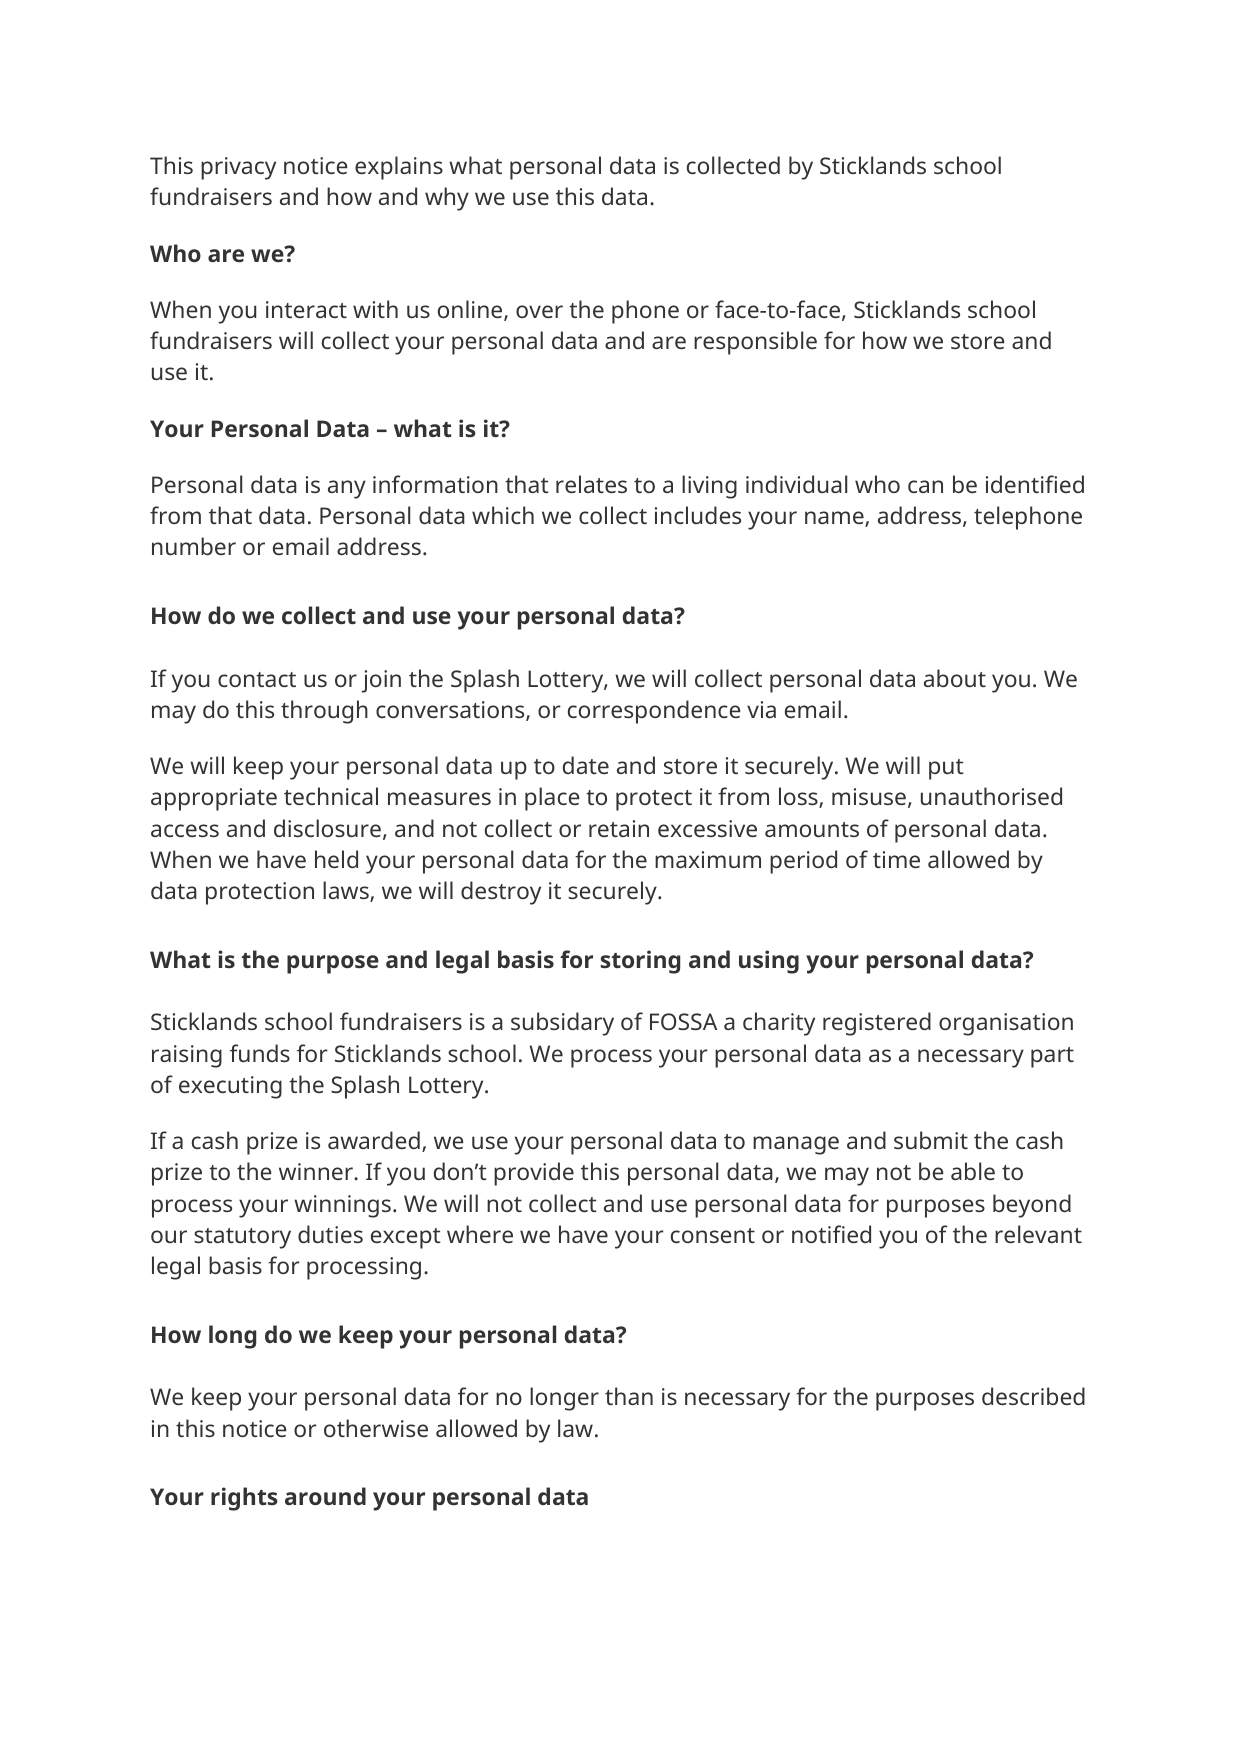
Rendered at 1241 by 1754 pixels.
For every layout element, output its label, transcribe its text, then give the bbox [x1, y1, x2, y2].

text Your Personal Data – what is it? [150, 412, 1090, 444]
text Who are we? [150, 237, 1090, 269]
text When you interact with us online, over the phone or face-to-face, Sticklands school fundraisers will collect your personal data and are responsible for how we store and use it. [150, 294, 1090, 387]
text We will keep your personal data up to date and store it securely. We will put appropriate technical measures in place to protect it from loss, misuse, unauthorised access and disclosure, and not collect or retain excessive amounts of personal data. When we have held your personal data for the maximum period of time allowed by data protection laws, we will destroy it securely. [150, 750, 1090, 906]
text Sticklands school fundraisers is a subsidary of FOSSA a charity registered organisation raising funds for Sticklands school. We process your personal data as a necessary part of executing the Splash Lottery. [150, 1006, 1090, 1100]
text What is the purpose and legal basis for storing and using your personal data? [150, 944, 1090, 975]
text If a cash prize is awarded, we use your personal data to manage and submit the cash prize to the winner. If you don’t provide this personal data, we may not be able to process your winnings. We will not collect and use personal data for purposes beyond our statutory duties except where we have your consent or notified you of the relevant legal basis for processing. [150, 1125, 1090, 1281]
text Your rights around your personal data [150, 1481, 1090, 1512]
text Personal data is any information that relates to a living individual who can be identified from that data. Personal data which we collect includes your name, address, telephone number or email address. [150, 469, 1090, 562]
text We keep your personal data for no longer than is necessary for the purposes described in this notice or otherwise allowed by law. [150, 1381, 1090, 1444]
text This privacy notice explains what personal data is collected by Sticklands school fundraisers and how and why we use this data. [150, 150, 1090, 212]
text If you contact us or join the Splash Lottery, we will collect personal data about you. We may do this through conversations, or correspondence via email. [150, 662, 1090, 725]
text How do we collect and use your personal data? [150, 600, 1090, 631]
text How long do we keep your personal data? [150, 1319, 1090, 1350]
